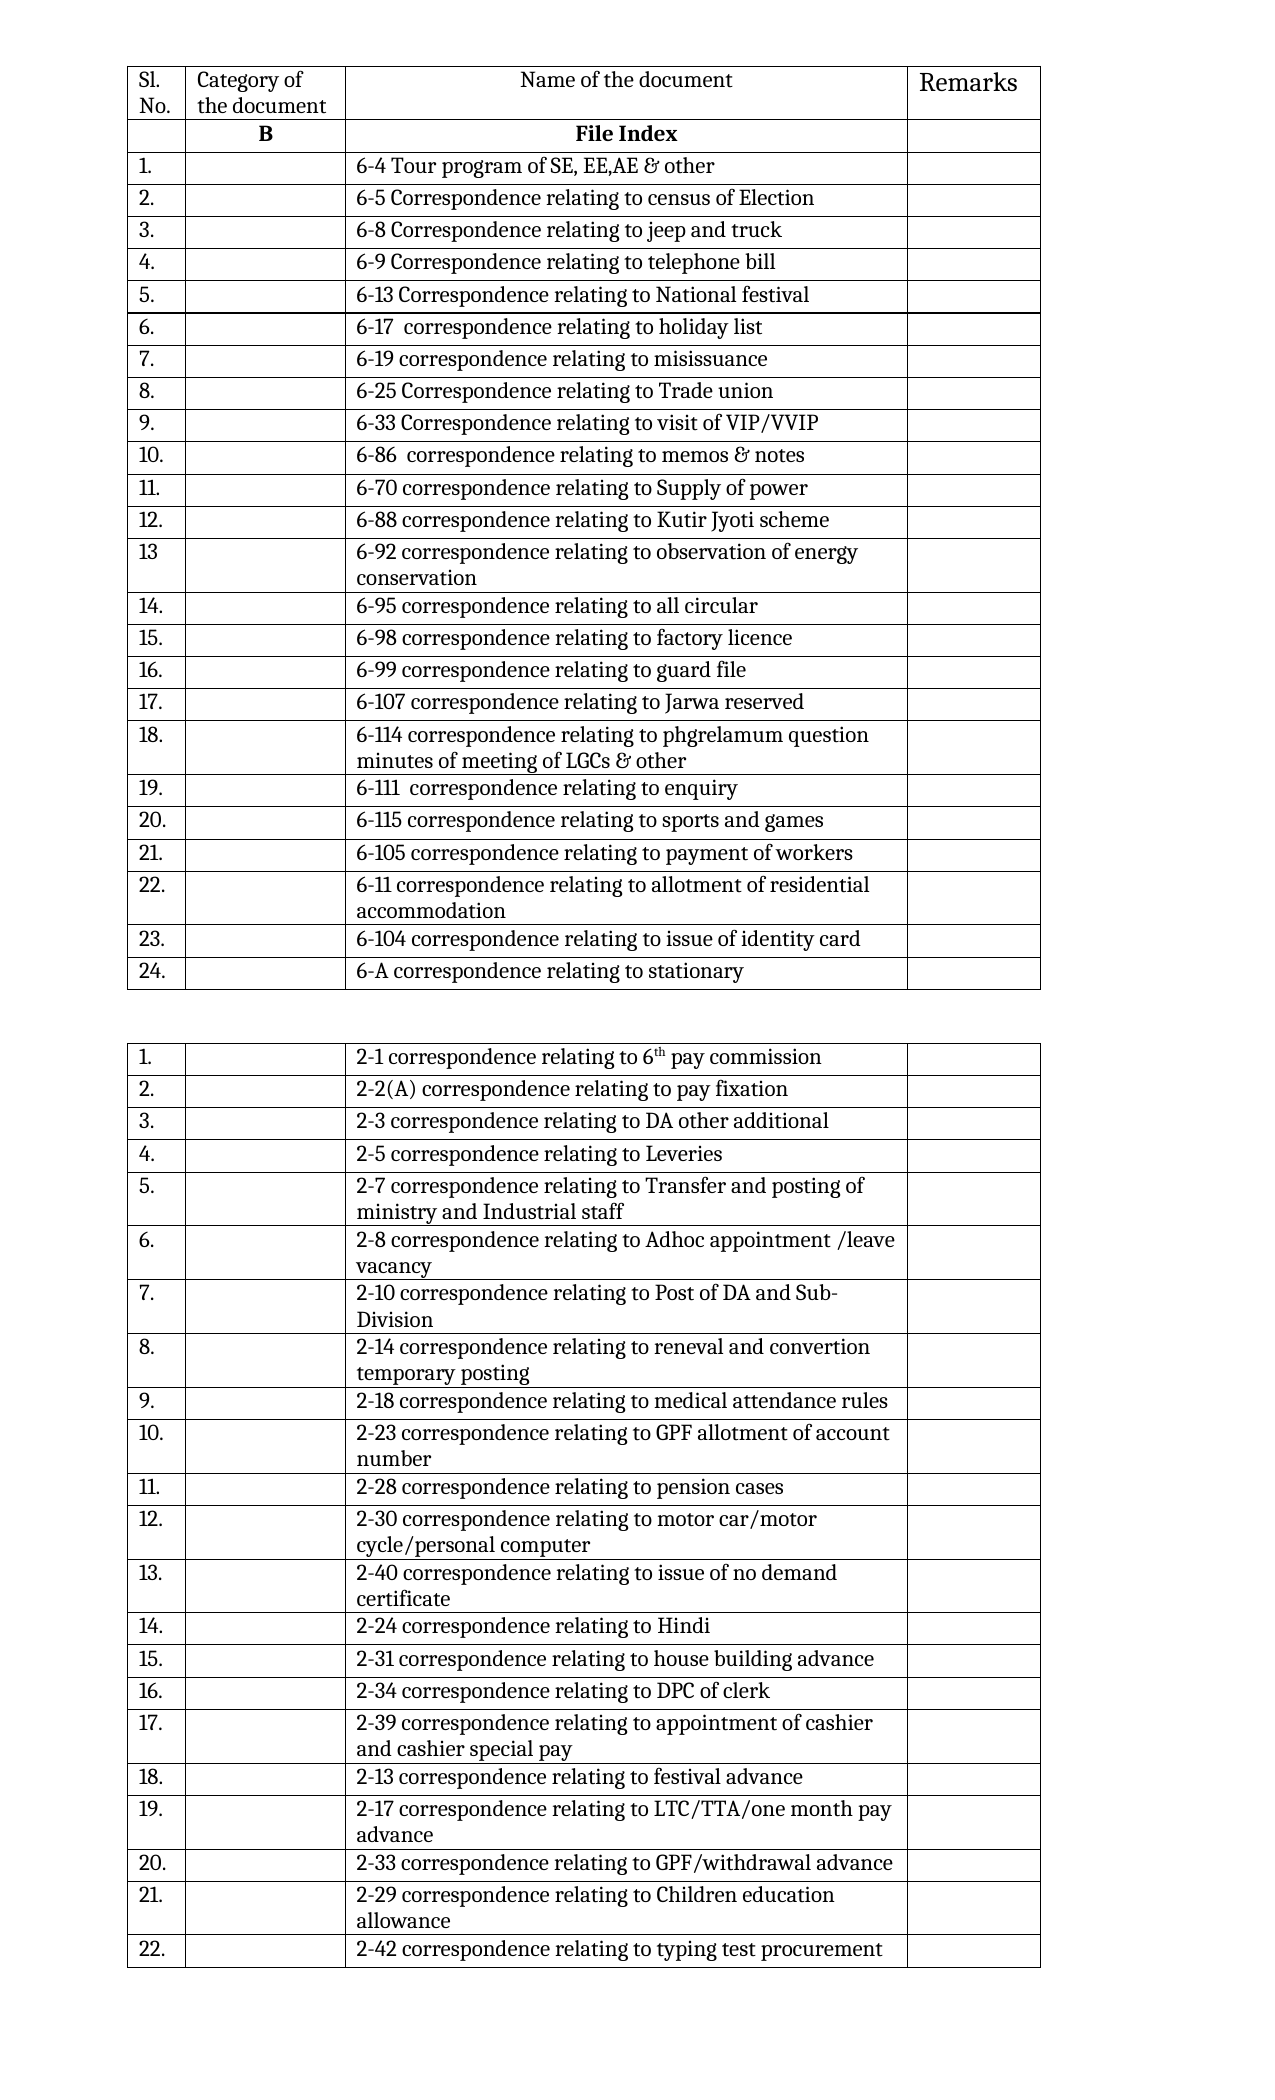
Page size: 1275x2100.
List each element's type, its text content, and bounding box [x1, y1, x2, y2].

table_cell 12. [128, 1506, 185, 1558]
table_cell 2. [128, 185, 185, 216]
table_cell [186, 507, 345, 538]
table_cell [186, 410, 345, 441]
table_cell [908, 657, 1040, 688]
table_cell 24. [128, 958, 185, 989]
table_header Category of the document [186, 67, 345, 119]
table_cell [186, 1560, 345, 1612]
table_cell 7. [128, 1280, 185, 1333]
table_cell [908, 625, 1040, 656]
table_cell [908, 249, 1040, 280]
table_cell 6-33 Correspondence relating to visit of VIP/VVIP [346, 410, 907, 441]
table_cell 6-92 correspondence relating to observation of energy conservation [346, 539, 907, 592]
table_cell [186, 249, 345, 280]
table_cell 2-40 correspondence relating to issue of no demand certificate [346, 1560, 907, 1612]
table_cell [186, 475, 345, 506]
table_cell 21. [128, 840, 185, 871]
table_cell 6-95 correspondence relating to all circular [346, 593, 907, 624]
table_cell [186, 1226, 345, 1279]
table_cell [908, 507, 1040, 538]
table_cell [908, 1076, 1040, 1107]
table_cell 14. [128, 593, 185, 624]
table_cell 2-7 correspondence relating to Transfer and posting of ministry and Industrial staff [346, 1173, 907, 1225]
table_cell [186, 442, 345, 473]
table_cell [186, 346, 345, 377]
table_cell [186, 185, 345, 216]
table_cell [186, 1796, 345, 1848]
table_cell [908, 721, 1040, 774]
table_cell 11. [128, 1474, 185, 1505]
table_cell [908, 1645, 1040, 1677]
table_cell [908, 1226, 1040, 1279]
table_cell [908, 539, 1040, 592]
table_cell 20. [128, 807, 185, 838]
table_cell 15. [128, 1645, 185, 1677]
table_cell [186, 958, 345, 989]
table_cell 6-107 correspondence relating to Jarwa reserved [346, 689, 907, 720]
table_cell 2-10 correspondence relating to Post of DA and Sub-Division [346, 1280, 907, 1333]
table_cell 2-14 correspondence relating to reneval and convertion temporary posting [346, 1334, 907, 1387]
table_cell [186, 1140, 345, 1172]
table_cell [186, 153, 345, 184]
table_cell 8. [128, 378, 185, 409]
table_cell [186, 1334, 345, 1387]
table_cell 8. [128, 1334, 185, 1387]
table_cell 19. [128, 1796, 185, 1848]
table_cell 6-19 correspondence relating to misissuance [346, 346, 907, 377]
table_cell 16. [128, 657, 185, 688]
table_cell File Index [346, 120, 907, 152]
table_cell 5. [128, 1173, 185, 1225]
table_cell [908, 958, 1040, 989]
table_cell 6-86 correspondence relating to memos & notes [346, 442, 907, 473]
table_cell [186, 1388, 345, 1419]
table_cell 9. [128, 1388, 185, 1419]
table_cell 2. [128, 1076, 185, 1107]
table_cell 5. [128, 281, 185, 312]
table_cell 6-13 Correspondence relating to National festival [346, 281, 907, 312]
table_cell 6-105 correspondence relating to payment of workers [346, 840, 907, 871]
table_cell 2-34 correspondence relating to DPC of clerk [346, 1678, 907, 1709]
table_cell 6-5 Correspondence relating to census of Election [346, 185, 907, 216]
table_cell 17. [128, 689, 185, 720]
table_cell [908, 1796, 1040, 1848]
table_cell 2-31 correspondence relating to house building advance [346, 1645, 907, 1677]
table_cell [186, 807, 345, 838]
table_cell [908, 378, 1040, 409]
table_cell 2-29 correspondence relating to Children education allowance [346, 1882, 907, 1934]
table_cell 12. [128, 507, 185, 538]
table_cell B [186, 120, 345, 152]
table_cell [908, 1613, 1040, 1644]
table_cell 6-4 Tour program of SE, EE,AE & other [346, 153, 907, 184]
table_cell [186, 1882, 345, 1934]
table_cell 6-A correspondence relating to stationary [346, 958, 907, 989]
table_cell [186, 840, 345, 871]
table_cell [908, 346, 1040, 377]
table_cell 4. [128, 1140, 185, 1172]
table_cell [186, 689, 345, 720]
table_cell [908, 593, 1040, 624]
table_cell [908, 410, 1040, 441]
table_cell 2-8 correspondence relating to Adhoc appointment /leave vacancy [346, 1226, 907, 1279]
table_cell [186, 1280, 345, 1333]
table_cell 3. [128, 1108, 185, 1139]
table_cell [908, 314, 1040, 345]
table_cell 2-5 correspondence relating to Leveries [346, 1140, 907, 1172]
table_cell 16. [128, 1678, 185, 1709]
table_cell [908, 120, 1040, 152]
table_cell 3. [128, 217, 185, 248]
table_cell [908, 1850, 1040, 1881]
table_cell [186, 1850, 345, 1881]
table_cell [186, 872, 345, 924]
table_cell 6-98 correspondence relating to factory licence [346, 625, 907, 656]
table_cell [186, 625, 345, 656]
table_cell 1. [128, 153, 185, 184]
table_cell 15. [128, 625, 185, 656]
table_cell 10. [128, 442, 185, 473]
table_cell 2-18 correspondence relating to medical attendance rules [346, 1388, 907, 1419]
table_cell [186, 1764, 345, 1795]
table_cell [186, 721, 345, 774]
table_cell 7. [128, 346, 185, 377]
table_cell 6-70 correspondence relating to Supply of power [346, 475, 907, 506]
table_cell 6. [128, 314, 185, 345]
table_cell [186, 657, 345, 688]
table_cell [186, 378, 345, 409]
table_cell 2-28 correspondence relating to pension cases [346, 1474, 907, 1505]
table_cell [908, 281, 1040, 312]
table_cell 6-25 Correspondence relating to Trade union [346, 378, 907, 409]
table_cell 6-115 correspondence relating to sports and games [346, 807, 907, 838]
table_cell [908, 1560, 1040, 1612]
table_cell [908, 217, 1040, 248]
table_cell [186, 593, 345, 624]
table_header [186, 1044, 345, 1075]
table_cell [908, 185, 1040, 216]
table_cell [186, 1076, 345, 1107]
table_cell 2-24 correspondence relating to Hindi [346, 1613, 907, 1644]
table_cell 18. [128, 1764, 185, 1795]
table_cell [186, 1645, 345, 1677]
table_cell [186, 1506, 345, 1558]
table_cell [186, 217, 345, 248]
table_cell [908, 1710, 1040, 1762]
table_cell [908, 1140, 1040, 1172]
table_cell [186, 281, 345, 312]
table_cell 9. [128, 410, 185, 441]
table_cell 14. [128, 1613, 185, 1644]
table_cell 6-104 correspondence relating to issue of identity card [346, 925, 907, 957]
table_cell 4. [128, 249, 185, 280]
table_cell [186, 925, 345, 957]
table_cell [908, 1108, 1040, 1139]
table_cell 6-17 correspondence relating to holiday list [346, 314, 907, 345]
table_cell 11. [128, 475, 185, 506]
table_cell [908, 1474, 1040, 1505]
table_header Name of the document [346, 67, 907, 119]
table_cell [186, 1108, 345, 1139]
table_cell [908, 1506, 1040, 1558]
table_cell [186, 539, 345, 592]
table_cell [908, 807, 1040, 838]
table_cell 19. [128, 775, 185, 806]
table_cell 2-3 correspondence relating to DA other additional [346, 1108, 907, 1139]
table_cell 2-2(A) correspondence relating to pay fixation [346, 1076, 907, 1107]
table_cell [908, 1280, 1040, 1333]
table_cell [186, 775, 345, 806]
table_cell [908, 1173, 1040, 1225]
table_cell [908, 1882, 1040, 1934]
table_cell 6-114 correspondence relating to phgrelamum question minutes of meeting of LGCs & other [346, 721, 907, 774]
table_cell [128, 120, 185, 152]
table_cell 2-42 correspondence relating to typing test procurement [346, 1935, 907, 1967]
table_cell 6-8 Correspondence relating to jeep and truck [346, 217, 907, 248]
table_cell [908, 872, 1040, 924]
table_cell [908, 689, 1040, 720]
table_cell [908, 1334, 1040, 1387]
table_cell 17. [128, 1710, 185, 1762]
table_cell [186, 1173, 345, 1225]
table_cell 22. [128, 872, 185, 924]
table_header Sl.No. [128, 67, 185, 119]
table_cell 23. [128, 925, 185, 957]
table_cell [908, 1935, 1040, 1967]
table_cell [186, 1678, 345, 1709]
table_cell [908, 925, 1040, 957]
table_cell 10. [128, 1420, 185, 1472]
table_header 1. [128, 1044, 185, 1075]
table_header 2-1 correspondence relating to 6th pay commission [346, 1044, 907, 1075]
table_cell [186, 1613, 345, 1644]
table_cell [186, 1710, 345, 1762]
table_header Remarks [908, 67, 1040, 119]
table_cell 13. [128, 1560, 185, 1612]
table_cell 18. [128, 721, 185, 774]
table_cell 2-17 correspondence relating to LTC/TTA/one month pay advance [346, 1796, 907, 1848]
table_cell 6-111 correspondence relating to enquiry [346, 775, 907, 806]
table_cell 2-13 correspondence relating to festival advance [346, 1764, 907, 1795]
table_cell 6-9 Correspondence relating to telephone bill [346, 249, 907, 280]
table_cell [908, 1764, 1040, 1795]
table_cell [908, 775, 1040, 806]
table_cell 2-33 correspondence relating to GPF/withdrawal advance [346, 1850, 907, 1881]
table_cell 20. [128, 1850, 185, 1881]
table_cell [186, 1420, 345, 1472]
table_cell 2-23 correspondence relating to GPF allotment of account number [346, 1420, 907, 1472]
table_cell 22. [128, 1935, 185, 1967]
table_cell [908, 442, 1040, 473]
table_cell [186, 1474, 345, 1505]
table_cell [186, 1935, 345, 1967]
table_cell [908, 840, 1040, 871]
table_cell 6-11 correspondence relating to allotment of residential accommodation [346, 872, 907, 924]
table_cell 6. [128, 1226, 185, 1279]
table_cell 2-39 correspondence relating to appointment of cashier and cashier special pay [346, 1710, 907, 1762]
table_cell 13 [128, 539, 185, 592]
table_cell [908, 1420, 1040, 1472]
table_cell [908, 153, 1040, 184]
table_cell 2-30 correspondence relating to motor car/motor cycle/personal computer [346, 1506, 907, 1558]
table_cell 6-88 correspondence relating to Kutir Jyoti scheme [346, 507, 907, 538]
table_cell [186, 314, 345, 345]
table_cell [908, 1388, 1040, 1419]
table_cell 21. [128, 1882, 185, 1934]
table_cell [908, 1678, 1040, 1709]
table_cell 6-99 correspondence relating to guard file [346, 657, 907, 688]
table_cell [908, 475, 1040, 506]
table_header [908, 1044, 1040, 1075]
